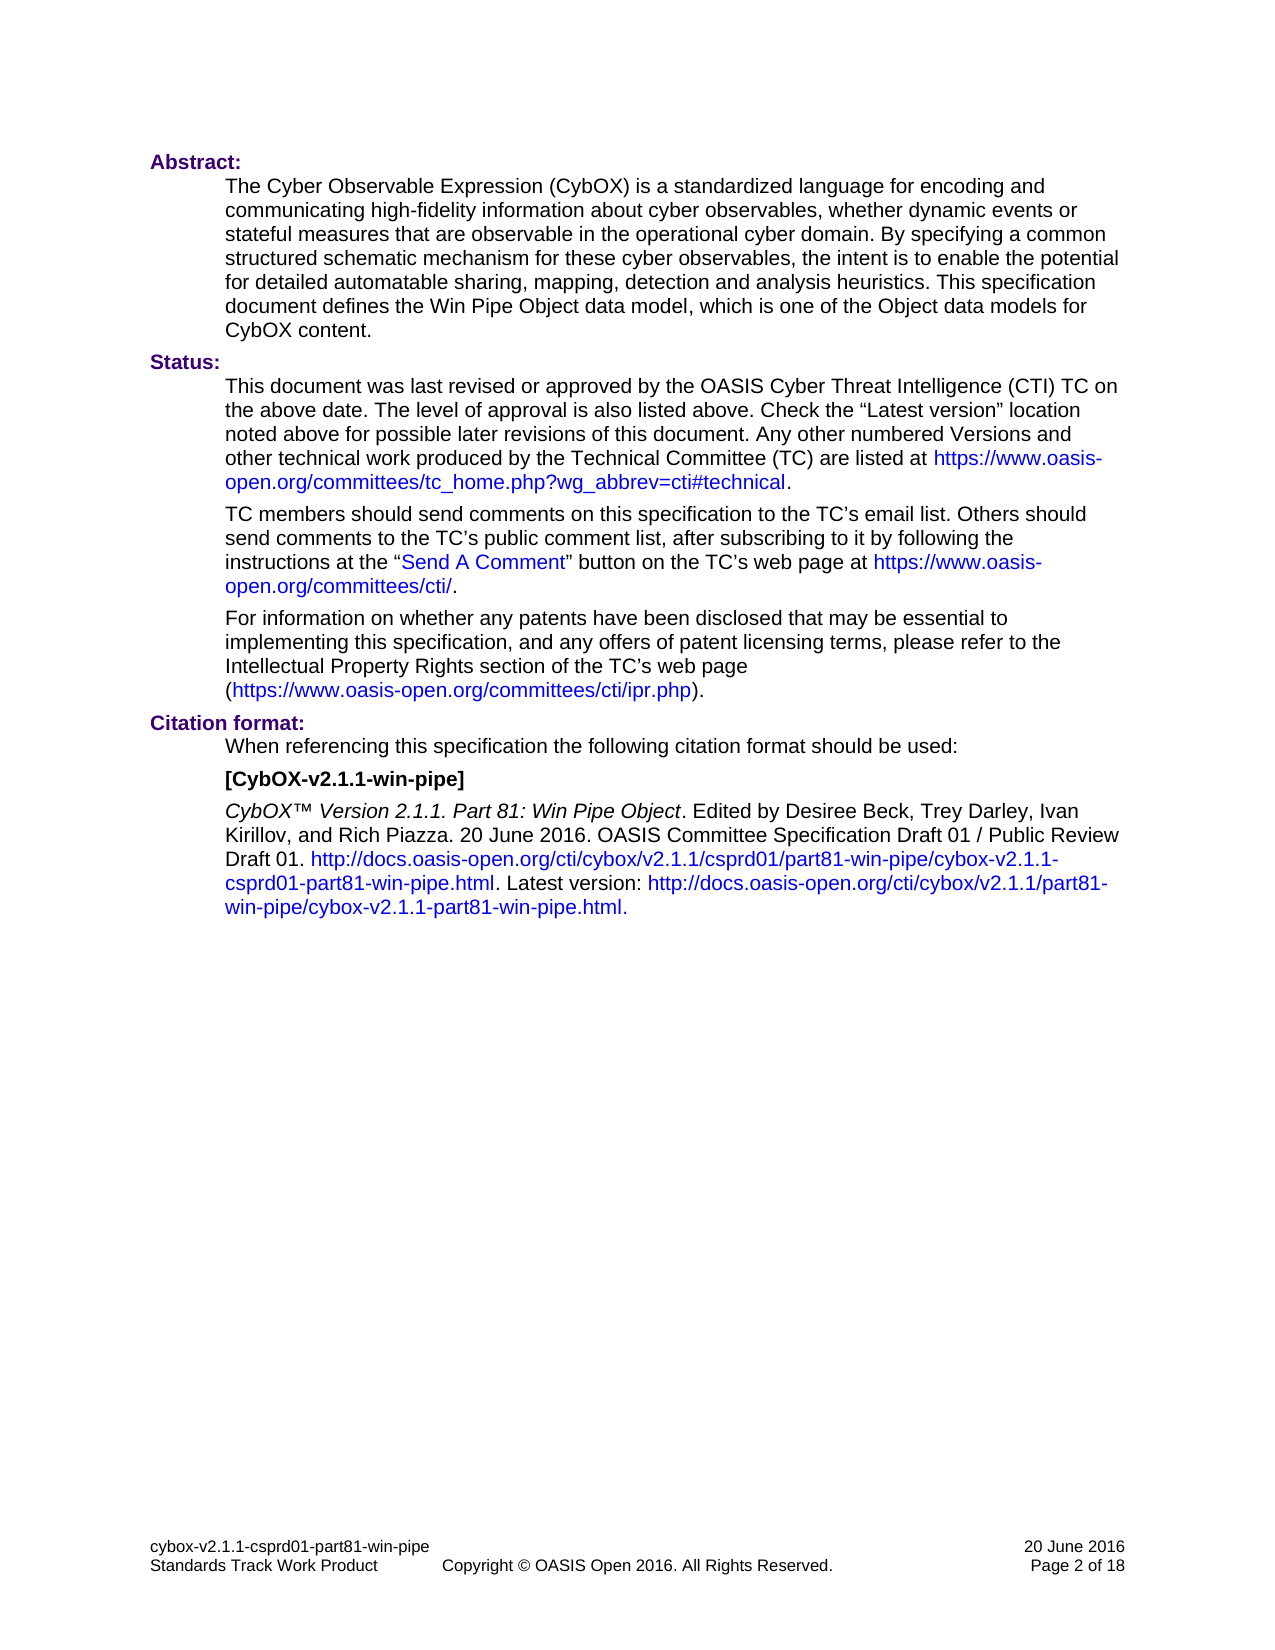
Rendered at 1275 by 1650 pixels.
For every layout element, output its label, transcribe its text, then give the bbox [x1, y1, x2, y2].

text CybOX™ Version 2.1.1. Part 81: Win Pipe Object. Edited by Desiree Beck, Trey Darley, Ivan Kirillov, and Rich Piazza. 20 June 2016. OASIS Committee Specification Draft 01 / Public Review Draft 01. http://docs.oasis-open.org/cti/cybox/v2.1.1/csprd01/part81-win-pipe/cybox-v2.1.1-csprd01-part81-win-pipe.html. Latest version: http://docs.oasis-open.org/cti/cybox/v2.1.1/part81-win-pipe/cybox-v2.1.1-part81-win-pipe.html. [225, 799, 1125, 919]
text This document was last revised or approved by the OASIS Cyber Threat Intelligence (CTI) TC on the above date. The level of approval is also listed above. Check the “Latest version” location noted above for possible later revisions of this document. Any other numbered Versions and other technical work produced by the Technical Committee (TC) are listed at https://www.oasis-open.org/committees/tc_home.php?wg_abbrev=cti#technical. [225, 374, 1125, 494]
text [CybOX-v2.1.1-win-pipe] [225, 767, 1125, 791]
text The Cyber Observable Expression (CybOX) is a standardized language for encoding and communicating high-fidelity information about cyber observables, whether dynamic events or stateful measures that are observable in the operational cyber domain. By specifying a common structured schematic mechanism for these cyber observables, the intent is to enable the potential for detailed automatable sharing, mapping, detection and analysis heuristics. This specification document defines the Win Pipe Object data model, which is one of the Object data models for CybOX content. [225, 174, 1125, 342]
text TC members should send comments on this specification to the TC’s email list. Others should send comments to the TC’s public comment list, after subscribing to it by following the instructions at the “Send A Comment” button on the TC’s web page at https://www.oasis-open.org/committees/cti/. [225, 502, 1125, 598]
text For information on whether any patents have been disclosed that may be essential to implementing this specification, and any offers of patent licensing terms, please refer to the Intellectual Property Rights section of the TC’s web page (https://www.oasis-open.org/committees/cti/ipr.php). [225, 606, 1125, 702]
title Status: [150, 350, 1125, 374]
text When referencing this specification the following citation format should be used: [225, 734, 1125, 758]
title Abstract: [150, 150, 1125, 174]
title Citation format: [150, 710, 1125, 734]
